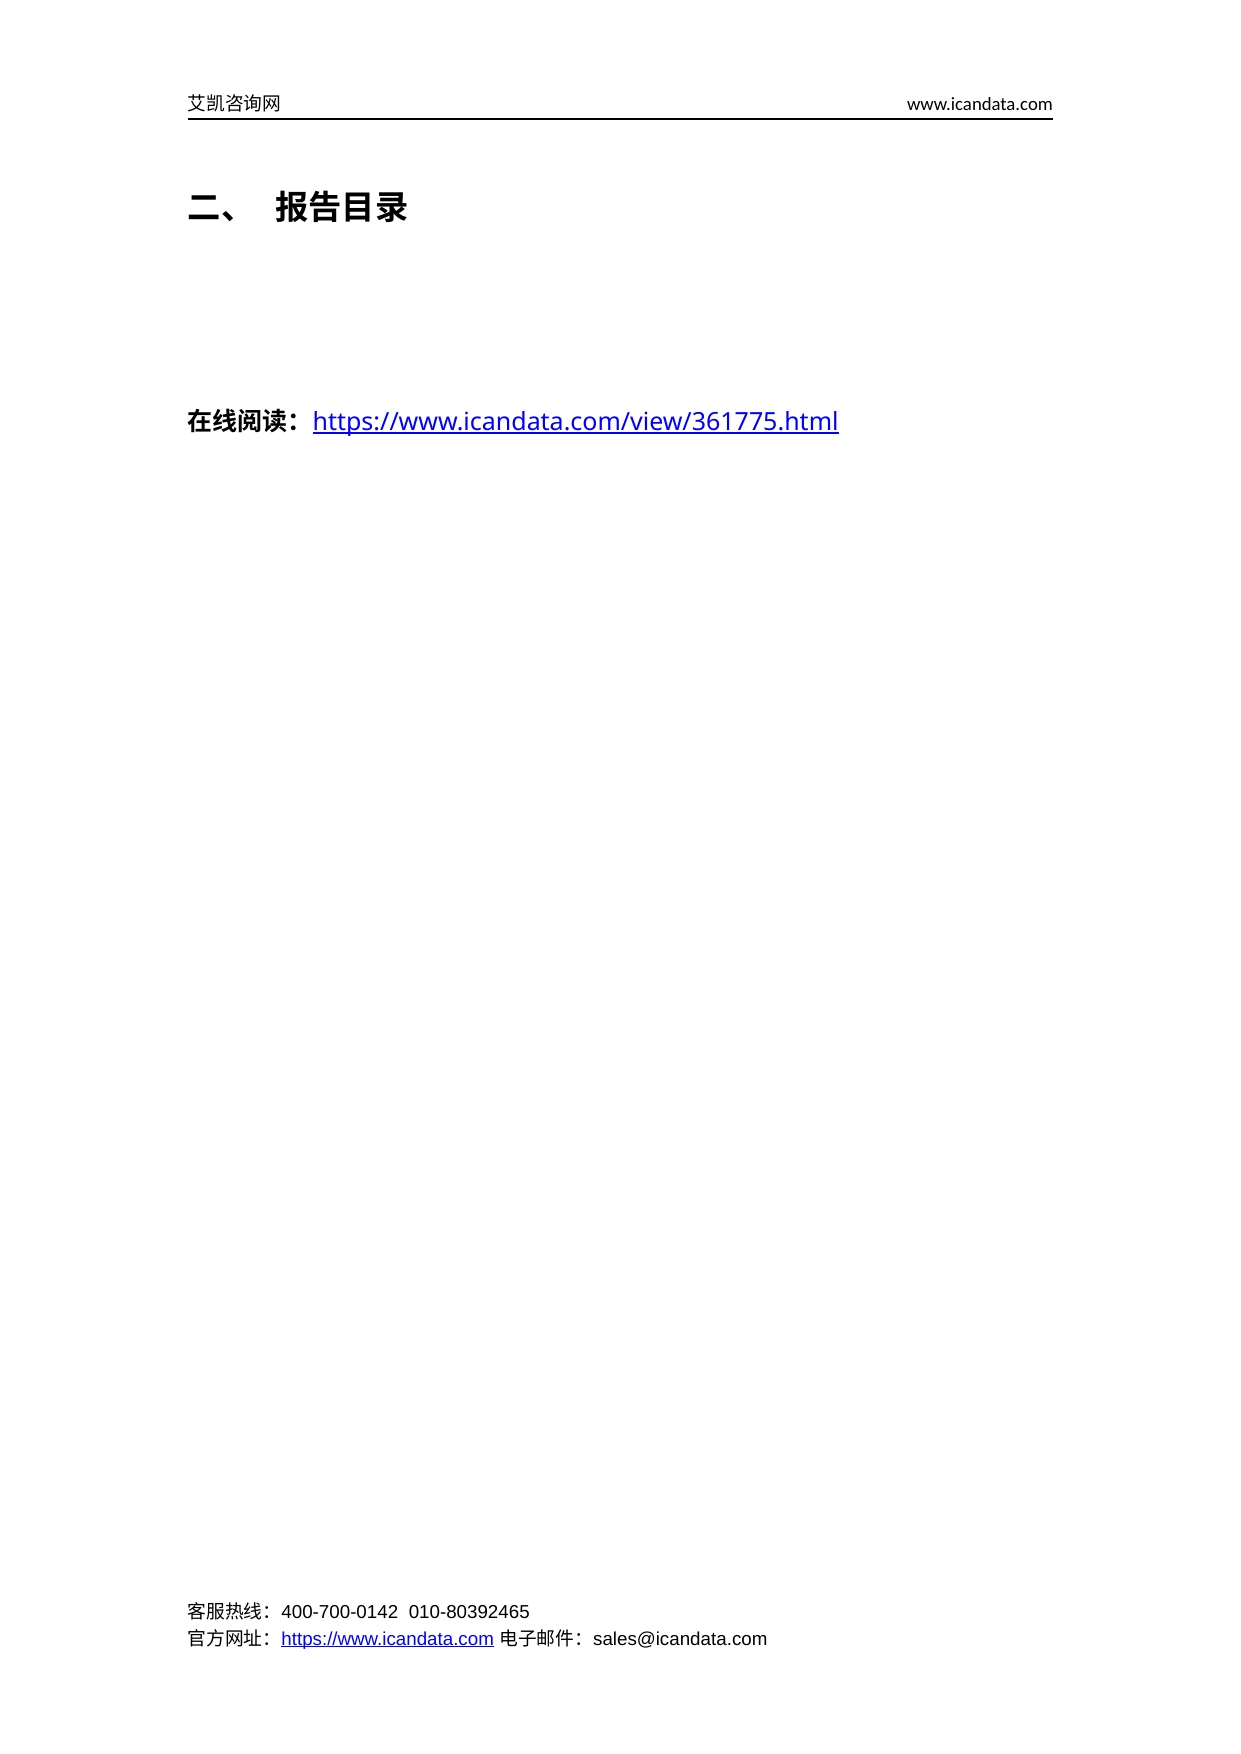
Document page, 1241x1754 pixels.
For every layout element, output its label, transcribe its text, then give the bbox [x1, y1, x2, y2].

subtitle 报告目录 [187, 172, 1053, 237]
text 在线阅读：https://www.icandata.com/view/361775.html [187, 387, 1053, 452]
